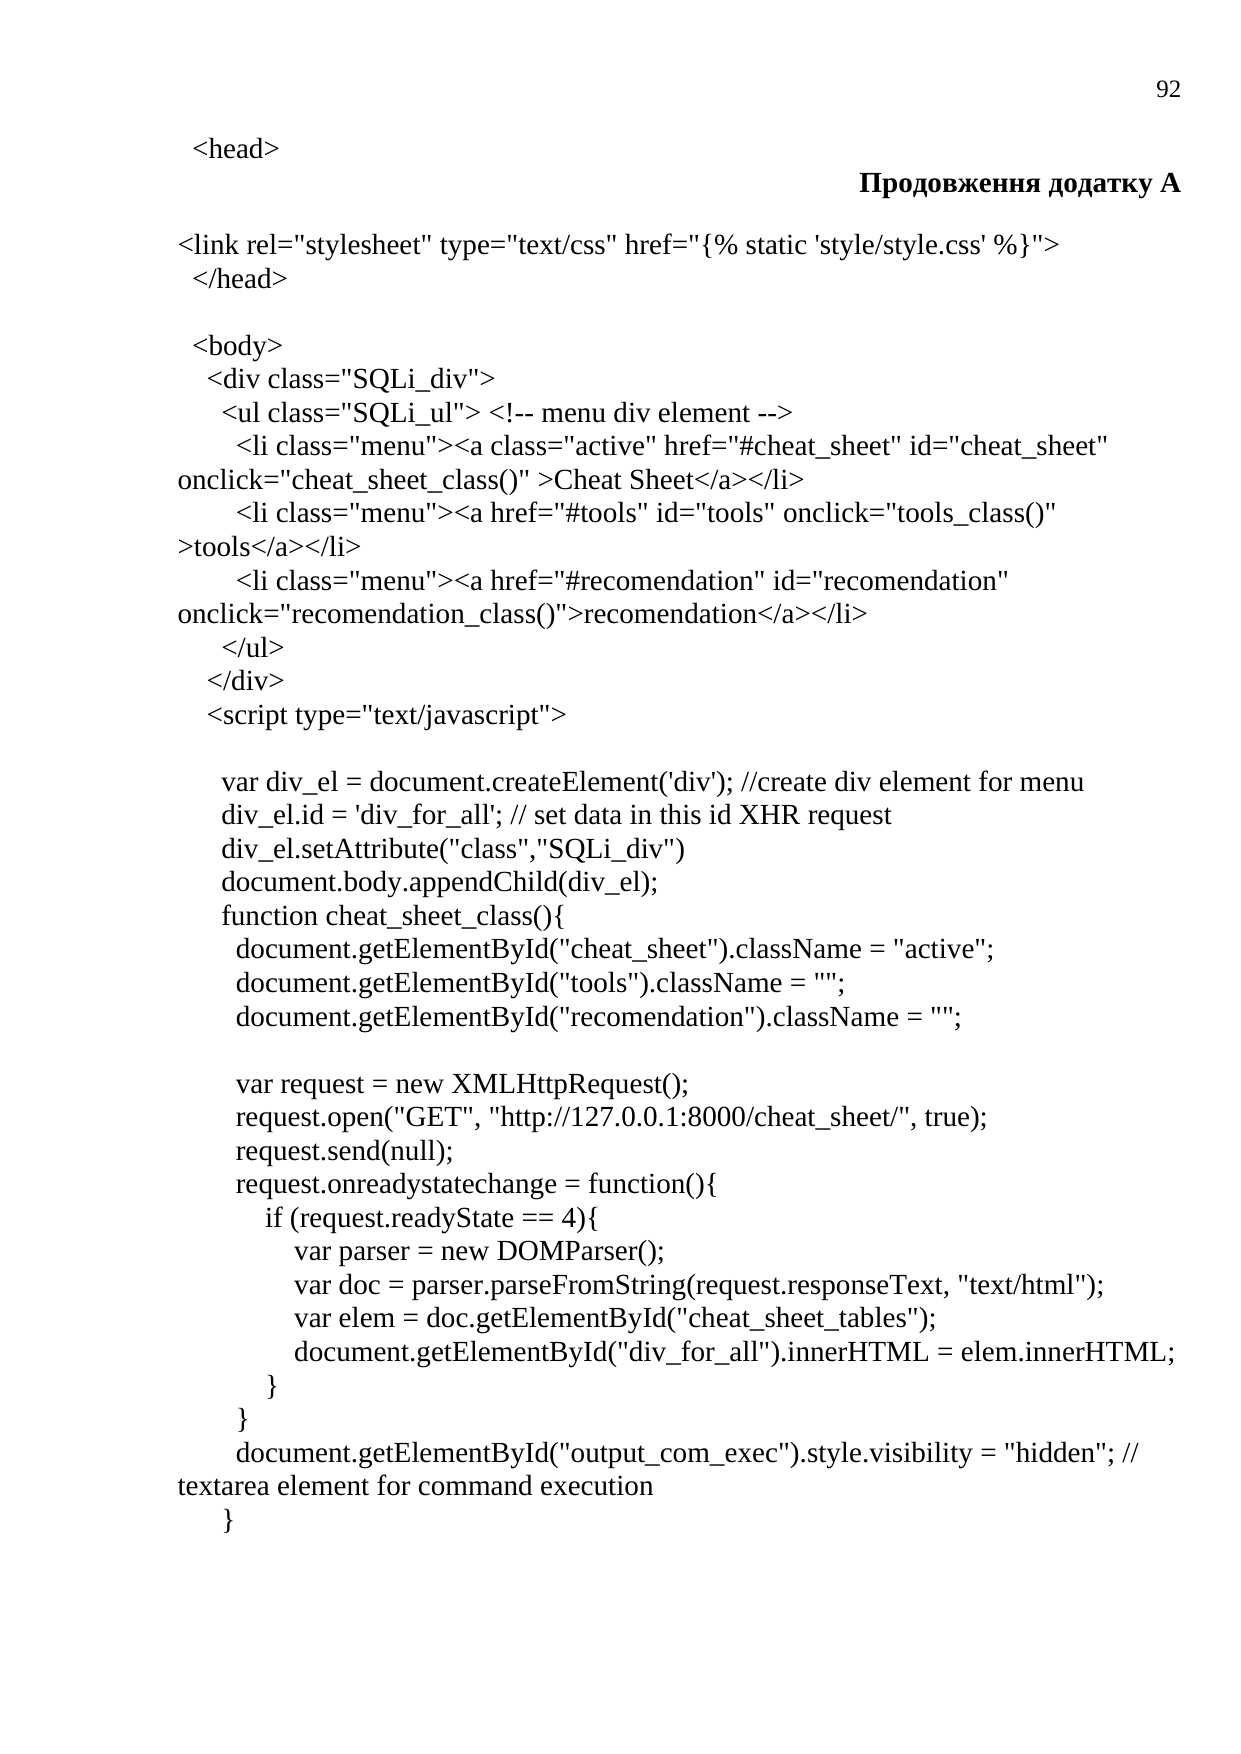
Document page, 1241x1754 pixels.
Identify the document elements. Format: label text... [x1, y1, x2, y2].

text div_el.id = 'div_for_all'; // set data in this id XHR request [177, 797, 1181, 831]
text Продовження додатку А [177, 165, 1181, 198]
text <li class="menu"><a class="active" href="#cheat_sheet" id="cheat_sheet" onclick="cheat_sheet_class()" >Cheat Sheet</a></li> [177, 428, 1181, 496]
text var request = new XMLHttpRequest(); [177, 1066, 1181, 1099]
text } [177, 1502, 1181, 1535]
text function cheat_sheet_class(){ [177, 898, 1181, 932]
text <li class="menu"><a href="#recomendation" id="recomendation" onclick="recomendation_class()">recomendation</a></li> [177, 563, 1181, 630]
text <div class="SQLi_div"> [177, 361, 1181, 395]
text div_el.setAttribute("class","SQLi_div") [177, 831, 1181, 864]
text document.getElementById("output_com_exec").style.visibility = "hidden"; // textarea element for command execution [177, 1435, 1181, 1502]
text </div> [177, 663, 1181, 697]
text document.getElementById("cheat_sheet").className = "active"; [177, 932, 1181, 965]
text request.open("GET", "http://127.0.0.1:8000/cheat_sheet/", true); [177, 1099, 1181, 1133]
text document.getElementById("div_for_all").innerHTML = elem.innerHTML; [177, 1334, 1181, 1368]
text <script type="text/javascript"> [177, 697, 1181, 730]
text } [177, 1368, 1181, 1401]
text document.body.appendChild(div_el); [177, 864, 1181, 898]
text request.onreadystatechange = function(){ [177, 1166, 1181, 1200]
text var div_el = document.createElement('div'); //create div element for menu [177, 764, 1181, 797]
text <ul class="SQLi_ul"> <!-- menu div element --> [177, 395, 1181, 428]
text </head> [177, 261, 1181, 294]
text var doc = parser.parseFromString(request.responseText, "text/html"); [177, 1267, 1181, 1301]
text request.send(null); [177, 1133, 1181, 1166]
text var parser = new DOMParser(); [177, 1233, 1181, 1267]
text </ul> [177, 630, 1181, 663]
text document.getElementById("tools").className = ""; [177, 965, 1181, 999]
text <body> [177, 328, 1181, 361]
text <li class="menu"><a href="#tools" id="tools" onclick="tools_class()" >tools</a></li> [177, 496, 1181, 563]
text var elem = doc.getElementById("cheat_sheet_tables"); [177, 1301, 1181, 1334]
text if (request.readyState == 4){ [177, 1200, 1181, 1233]
text } [177, 1401, 1181, 1435]
text <link rel="stylesheet" type="text/css" href="{% static 'style/style.css' %}"> [177, 227, 1181, 261]
text <head> [177, 131, 1181, 165]
text document.getElementById("recomendation").className = ""; [177, 999, 1181, 1032]
